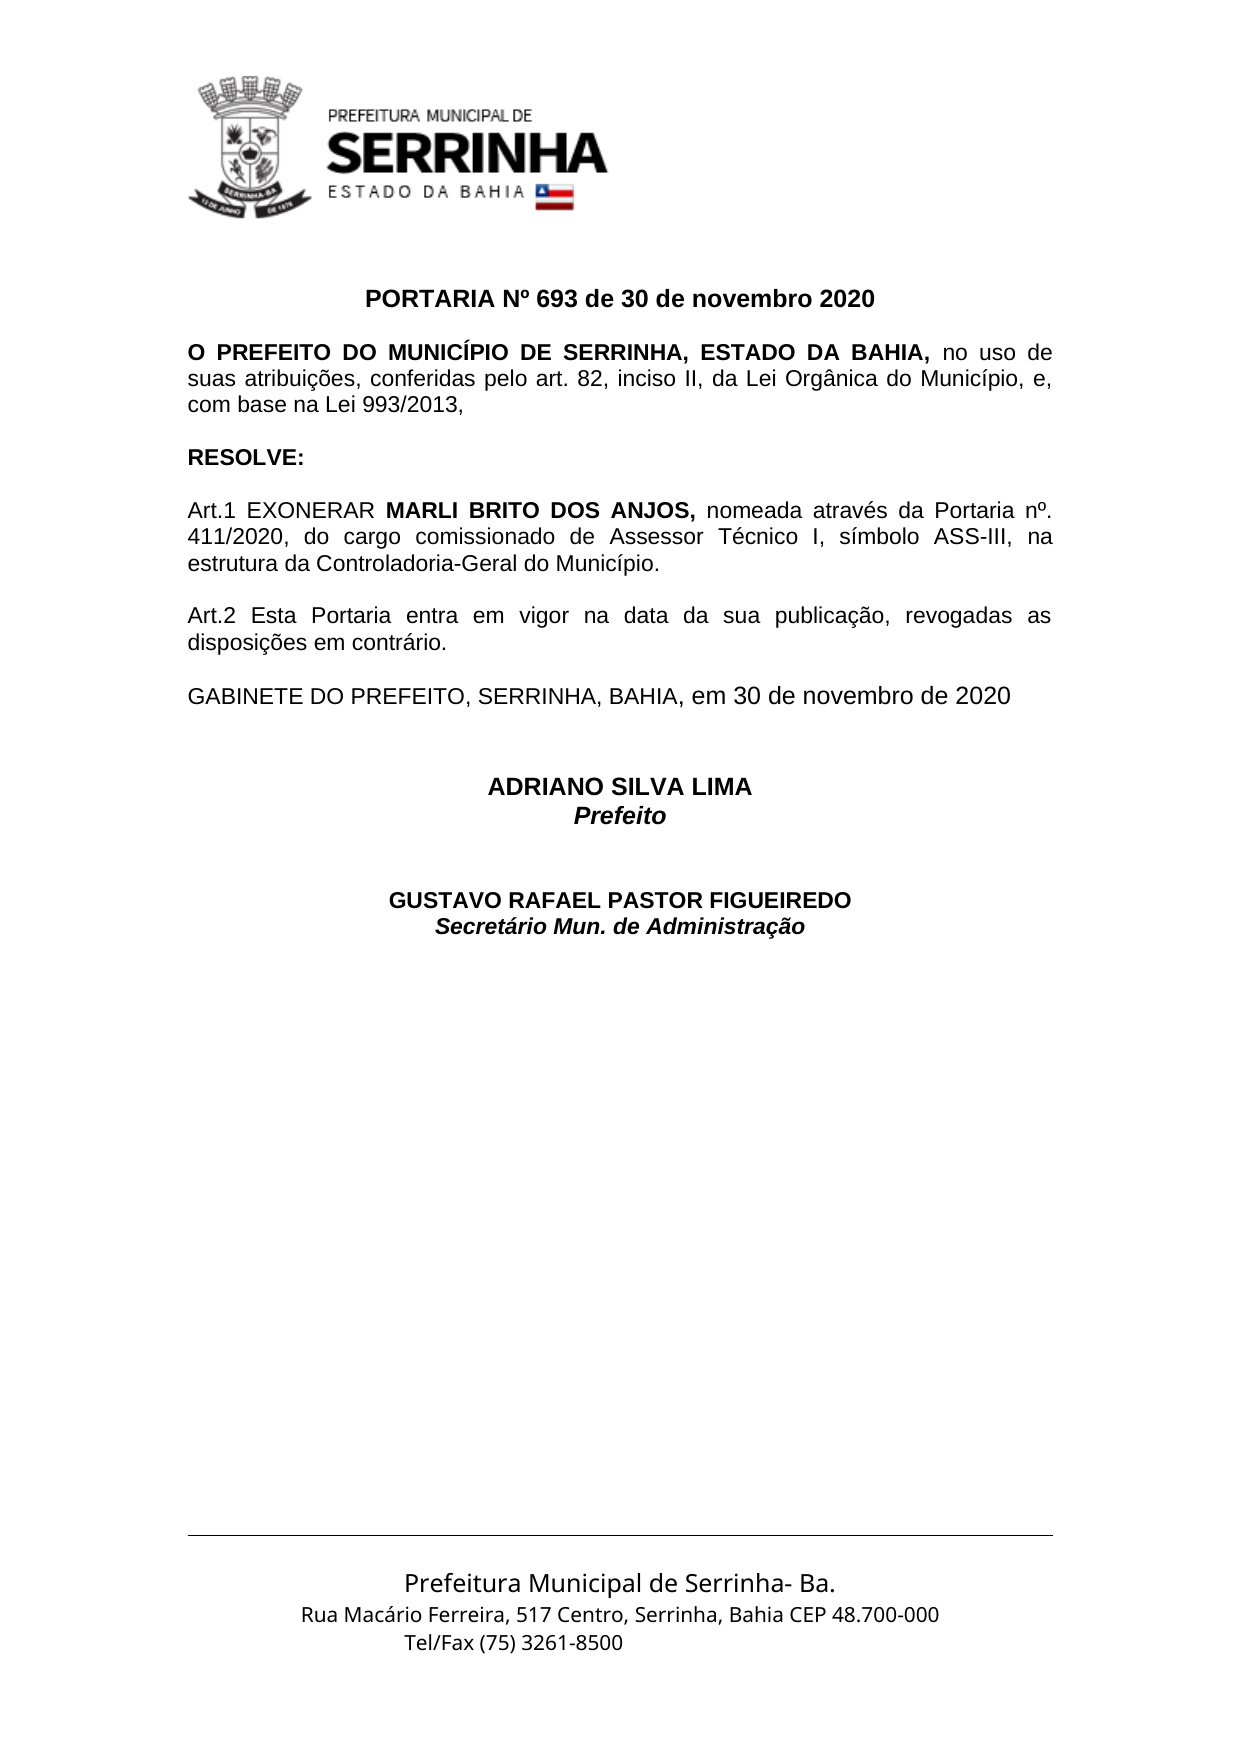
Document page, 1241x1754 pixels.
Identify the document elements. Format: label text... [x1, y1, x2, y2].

text Art.1 EXONERAR MARLI BRITO DOS ANJOS, nomeada através da Portaria nº. 411/2020, do cargo comissionado de Assessor Técnico I, símbolo ASS-III, na estrutura da Controladoria-Geral do Município. [187, 497, 1053, 576]
text Secretário Mun. de Administração [187, 913, 1053, 939]
text Art.2 Esta Portaria entra em vigor na data da sua publicação, revogadas as disposições em contrário. [187, 602, 1053, 655]
text Prefeito [187, 801, 1053, 829]
text O PREFEITO DO MUNICÍPIO DE SERRINHA, ESTADO DA BAHIA, no uso de suas atribuições, conferidas pelo art. 82, inciso II, da Lei Orgânica do Município, e, com base na Lei 993/2013, [187, 339, 1053, 418]
text PORTARIA Nº 693 de 30 de novembro 2020 [187, 284, 1053, 312]
text ADRIANO SILVA LIMA [187, 772, 1053, 801]
picture [187, 73, 609, 222]
text RESOLVE: [187, 444, 1053, 471]
text GUSTAVO RAFAEL PASTOR FIGUEIREDO [187, 887, 1053, 913]
text GABINETE DO PREFEITO, SERRINHA, BAHIA, em 30 de novembro de 2020 [187, 681, 1053, 710]
